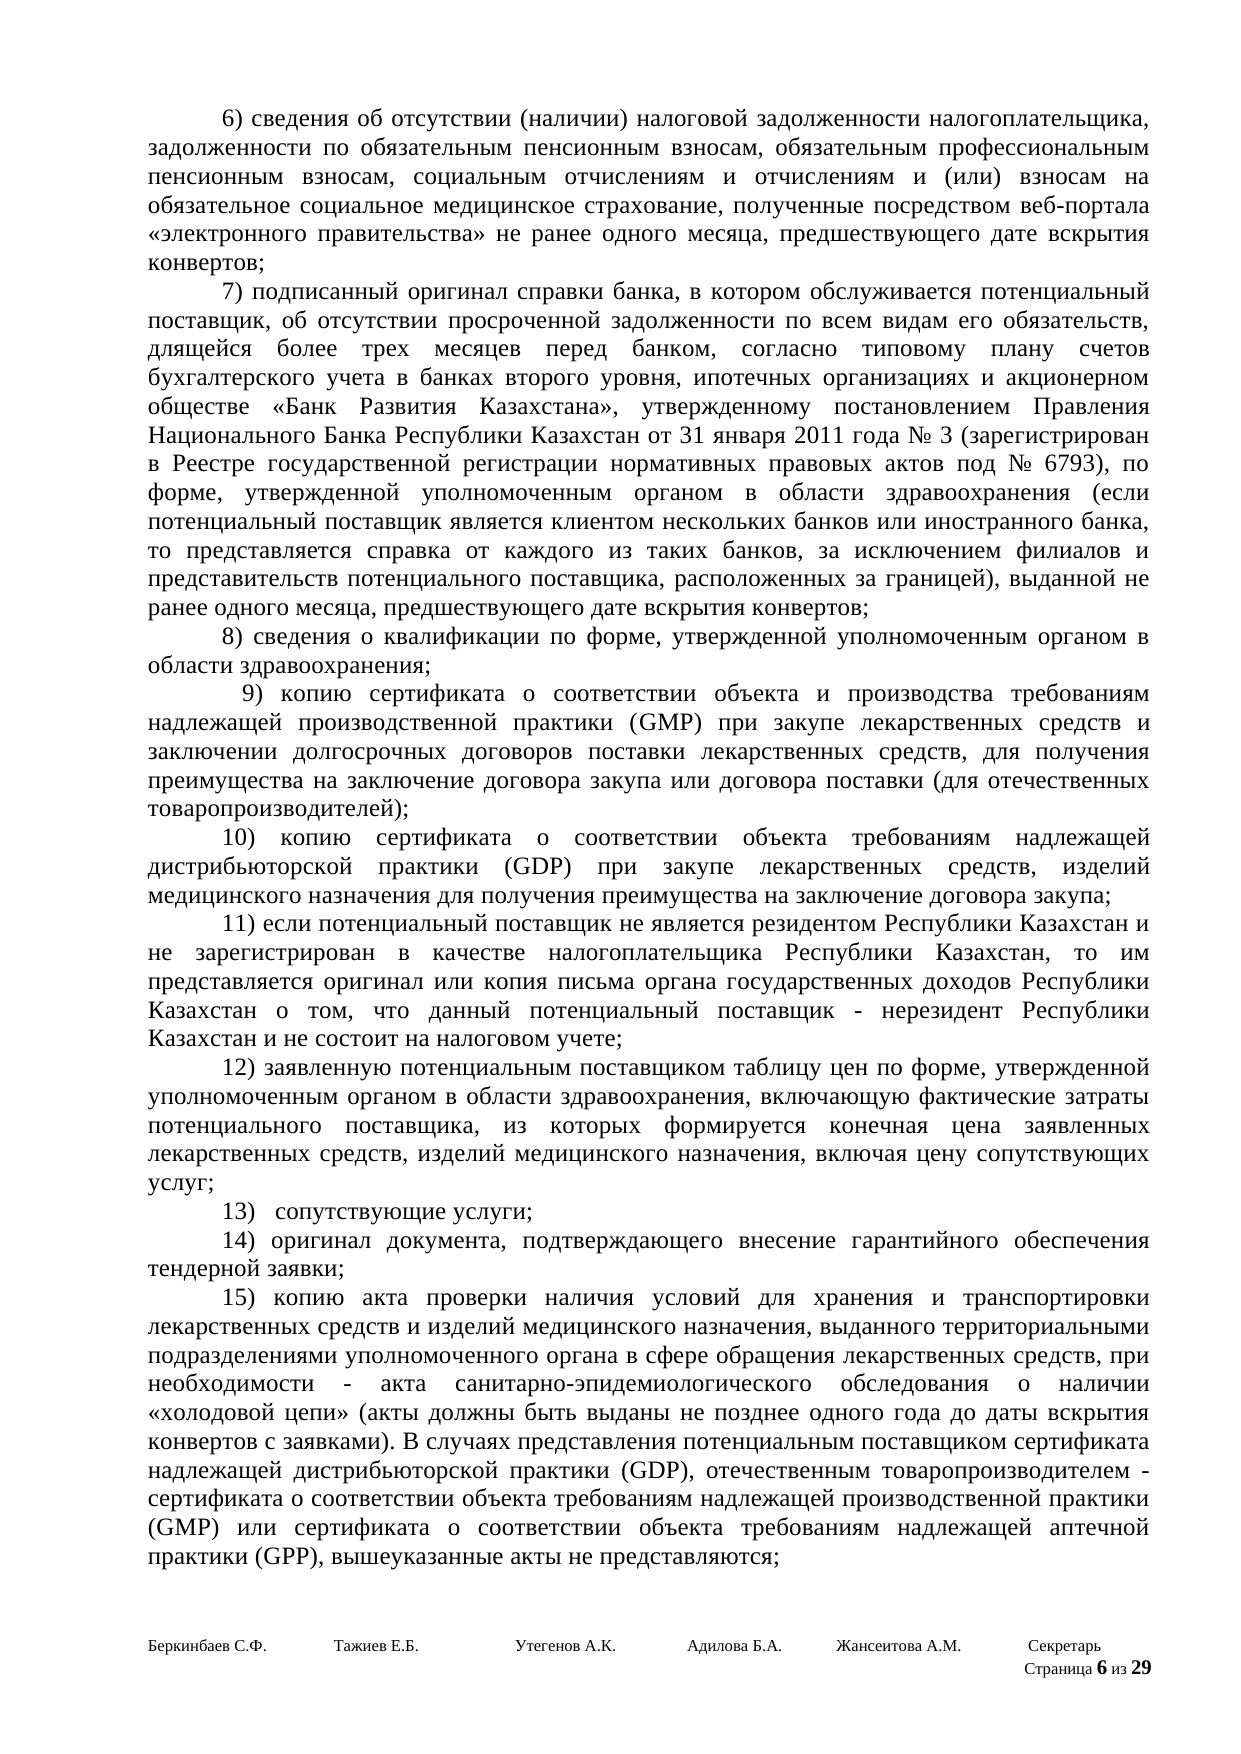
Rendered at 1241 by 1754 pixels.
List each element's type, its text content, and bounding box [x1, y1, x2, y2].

text 14) оригинал документа, подтверждающего внесение гарантийного обеспечения тендерной заявки; [148, 1225, 1152, 1282]
text 6) сведения об отсутствии (наличии) налоговой задолженности налогоплательщика, задолженности по обязательным пенсионным взносам, обязательным профессиональным пенсионным взносам, социальным отчислениям и отчислениям и (или) взносам на обязательное социальное медицинское страхование, полученные посредством веб-портала «электронного правительства» не ранее одного месяца, предшествующего дате вскрытия конвертов; [148, 103, 1152, 276]
text 8) сведения о квалификации по форме, утвержденной уполномоченным органом в области здравоохранения; [148, 621, 1152, 678]
text 15) копию акта проверки наличия условий для хранения и транспортировки лекарственных средств и изделий медицинского назначения, выданного территориальными подразделениями уполномоченного органа в сфере обращения лекарственных средств, при необходимости - акта санитарно-эпидемиологического обследования о наличии «холодовой цепи» (акты должны быть выданы не позднее одного года до даты вскрытия конвертов с заявками). В случаях представления потенциальным поставщиком сертификата надлежащей дистрибьюторской практики (GDP), отечественным товаропроизводителем - сертификата о соответствии объекта требованиям надлежащей производственной практики (GMP) или сертификата о соответствии объекта требованиям надлежащей аптечной практики (GPP), вышеуказанные акты не представляются; [148, 1282, 1152, 1570]
text 10) копию сертификата о соответствии объекта требованиям надлежащей дистрибьюторской практики (GDP) при закупе лекарственных средств, изделий медицинского назначения для получения преимущества на заключение договора закупа; [148, 822, 1152, 908]
text 7) подписанный оригинал справки банка, в котором обслуживается потенциальный поставщик, об отсутствии просроченной задолженности по всем видам его обязательств, длящейся более трех месяцев перед банком, согласно типовому плану счетов бухгалтерского учета в банках второго уровня, ипотечных организациях и акционерном обществе «Банк Развития Казахстана», утвержденному постановлением Правления Национального Банка Республики Казахстан от 31 января 2011 года № 3 (зарегистрирован в Реестре государственной регистрации нормативных правовых актов под № 6793), по форме, утвержденной уполномоченным органом в области здравоохранения (если потенциальный поставщик является клиентом нескольких банков или иностранного банка, то представляется справка от каждого из таких банков, за исключением филиалов и представительств потенциального поставщика, расположенных за границей), выданной не ранее одного месяца, предшествующего дате вскрытия конвертов; [148, 276, 1152, 621]
text 13) сопутствующие услуги; [148, 1196, 1152, 1225]
text 9) копию сертификата о соответствии объекта и производства требованиям надлежащей производственной практики (GMP) при закупе лекарственных средств и заключении долгосрочных договоров поставки лекарственных средств, для получения преимущества на заключение договора закупа или договора поставки (для отечественных товаропроизводителей); [148, 678, 1152, 822]
text 12) заявленную потенциальным поставщиком таблицу цен по форме, утвержденной уполномоченным органом в области здравоохранения, включающую фактические затраты потенциального поставщика, из которых формируется конечная цена заявленных лекарственных средств, изделий медицинского назначения, включая цену сопутствующих услуг; [148, 1052, 1152, 1196]
text 11) если потенциальный поставщик не является резидентом Республики Казахстан и не зарегистрирован в качестве налогоплательщика Республики Казахстан, то им представляется оригинал или копия письма органа государственных доходов Республики Казахстан о том, что данный потенциальный поставщик - нерезидент Республики Казахстан и не состоит на налоговом учете; [148, 908, 1152, 1052]
